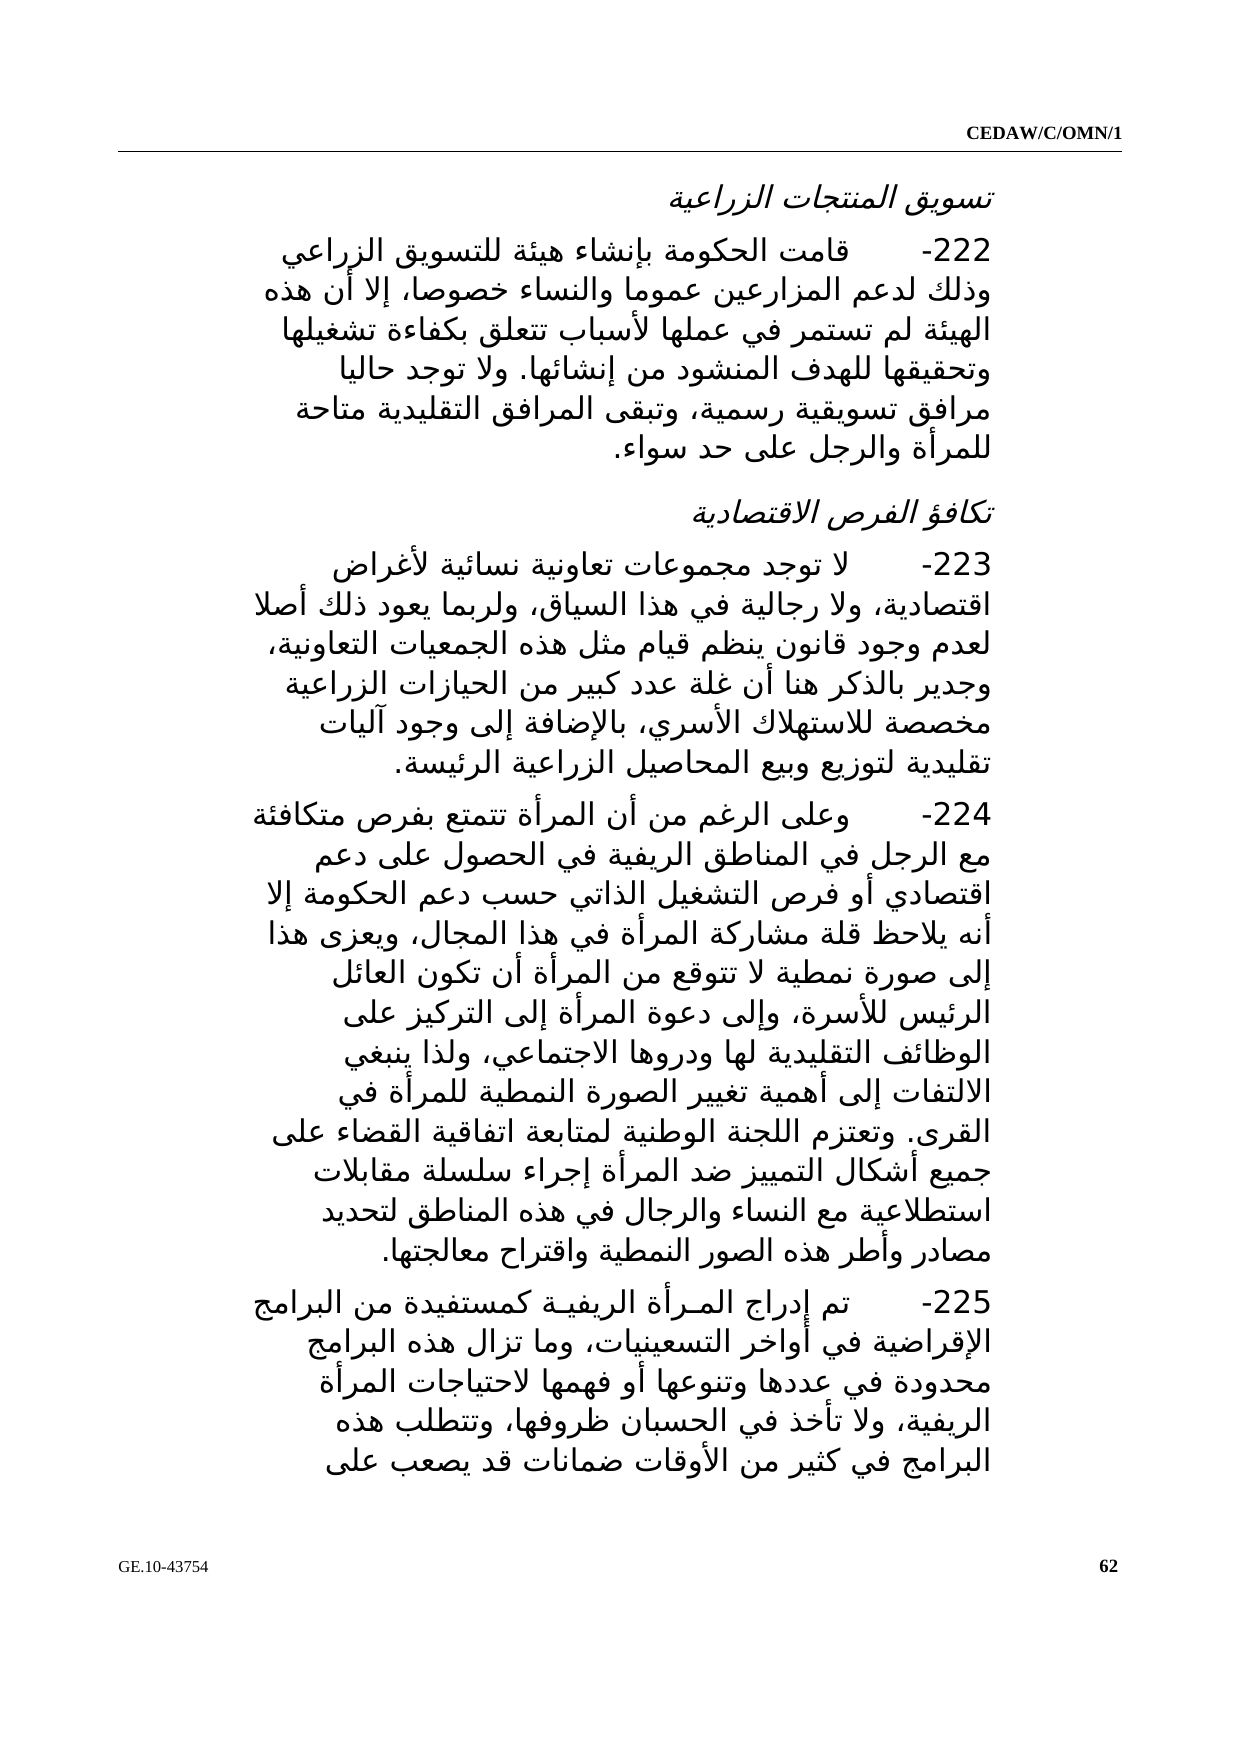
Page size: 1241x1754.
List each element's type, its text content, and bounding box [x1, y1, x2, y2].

text 222- قامت الحكومة بإنشاء هيئة للتسويق الزراعي وذلك لدعم المزارعين عموما والنساء خصوصا، إلا أن هذه الهيئة لم تستمر في عملها لأسباب تتعلق بكفاءة تشغيلها وتحقيقها للهدف المنشود من إنشائها. ولا توجد حاليا مرافق تسويقية رسمية، وتبقى المرافق التقليدية متاحة للمرأة والرجل على حد سواء. [248, 229, 992, 467]
text تكافؤ الفرص الاقتصادية [248, 492, 1122, 531]
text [248, 1281, 992, 1479]
text 223- لا توجد مجموعات تعاونية نسائية لأغراض اقتصادية، ولا رجالية في هذا السياق، ولربما يعود ذلك أصلا لعدم وجود قانون ينظم قيام مثل هذه الجمعيات التعاونية، وجدير بالذكر هنا أن غلة عدد كبير من الحيازات الزراعية مخصصة للاستهلاك الأسري، بالإضافة إلى وجود آليات تقليدية لتوزيع وبيع المحاصيل الزراعية الرئيسة. [248, 544, 992, 781]
text 224- وعلى الرغم من أن المرأة تتمتع بفرص متكافئة مع الرجل في المناطق الريفية في الحصول على دعم اقتصادي أو فرص التشغيل الذاتي حسب دعم الحكومة إلا أنه يلاحظ قلة مشاركة المرأة في هذا المجال، ويعزى هذا إلى صورة نمطية لا تتوقع من المرأة أن تكون العائل الرئيس للأسرة، وإلى دعوة المرأة إلى التركيز على الوظائف التقليدية لها ودروها الاجتماعي، ولذا ينبغي الالتفات إلى أهمية تغيير الصورة النمطية للمرأة في القرى. وتعتزم اللجنة الوطنية لمتابعة اتفاقية القضاء على جميع أشكال التمييز ضد المرأة إجراء سلسلة مقابلات استطلاعية مع النساء والرجال في هذه المناطق لتحديد مصادر وأطر هذه الصور النمطية واقتراح معالجتها. [248, 794, 992, 1269]
text تسويق المنتجات الزراعية [248, 177, 1122, 217]
